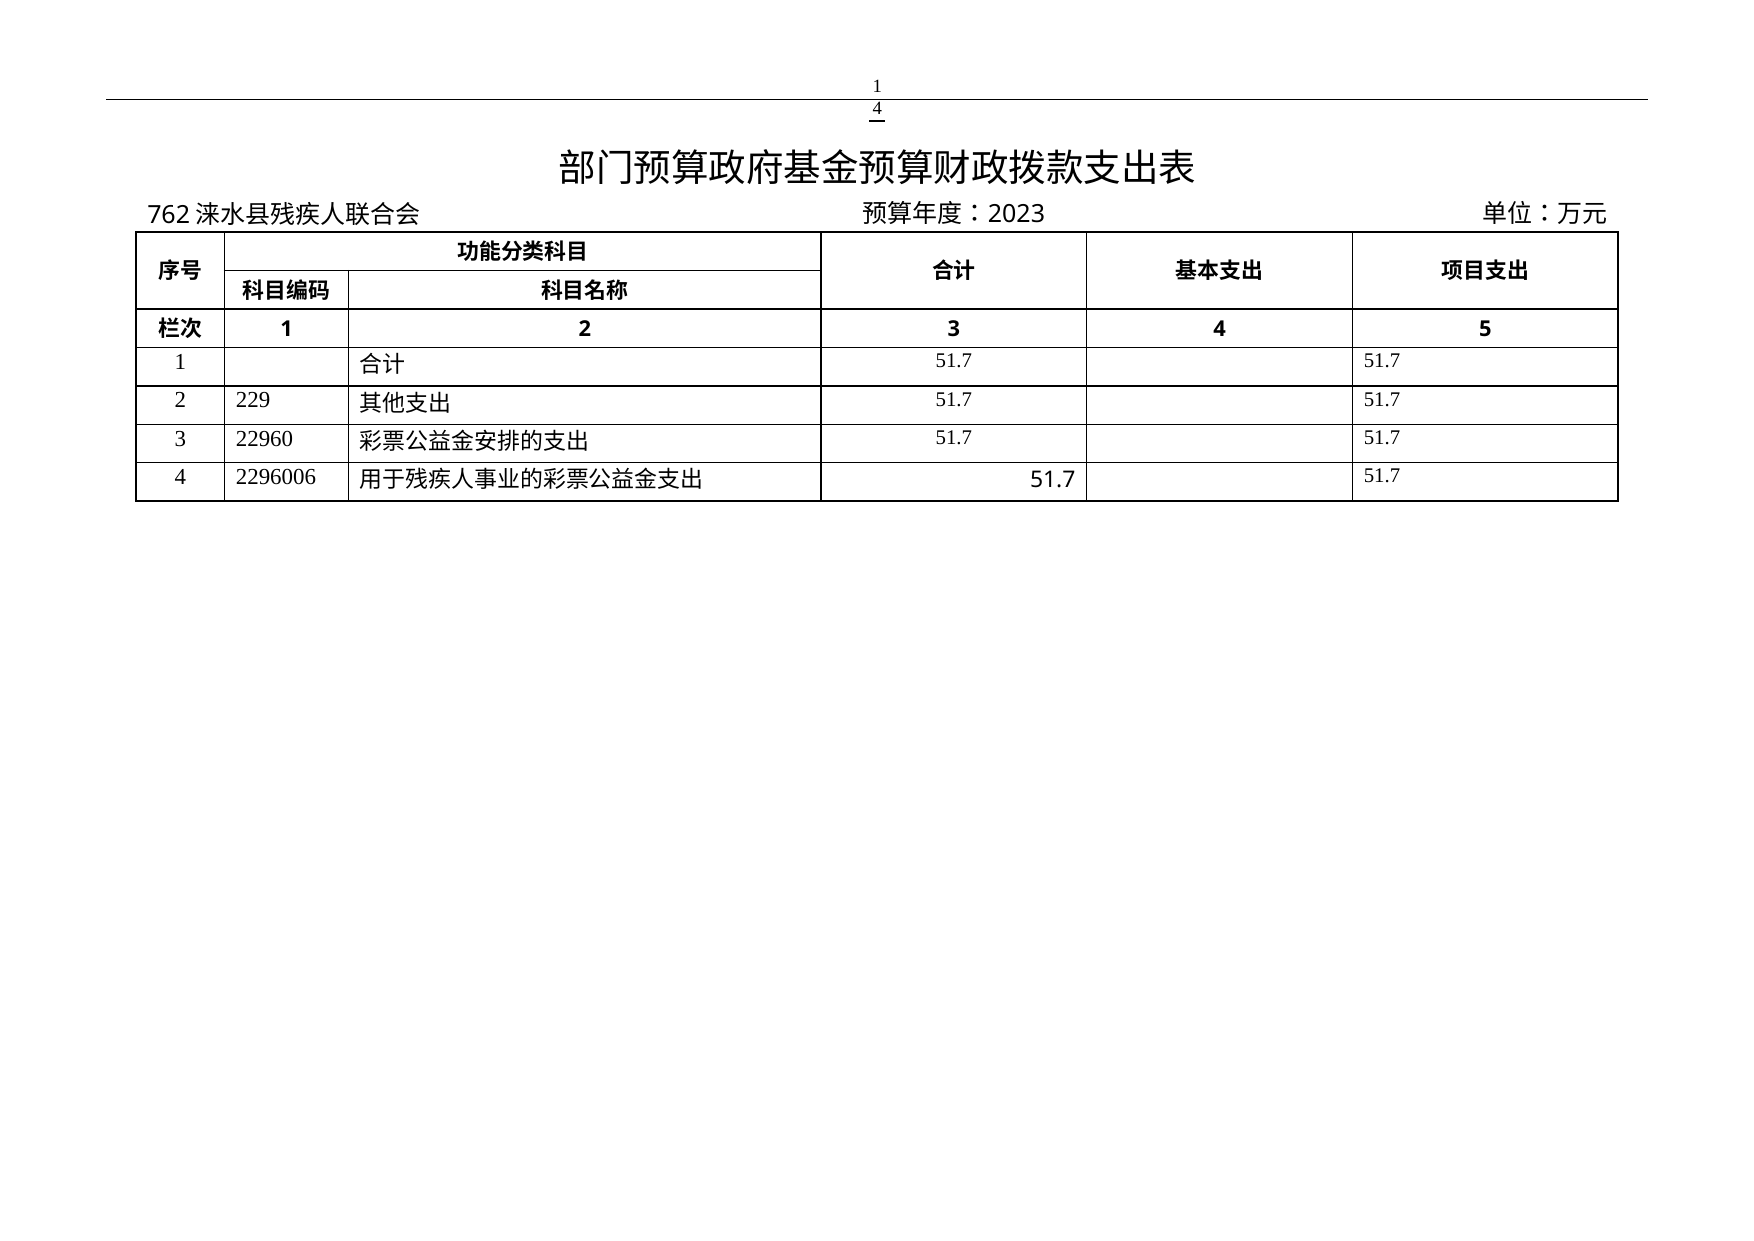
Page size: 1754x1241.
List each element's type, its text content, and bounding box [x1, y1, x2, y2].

table_cell 2296006 [225, 463, 348, 500]
table_cell 229 [225, 387, 348, 423]
table_cell [1087, 348, 1352, 385]
table_cell 2 [137, 387, 224, 423]
table_cell 合计 [349, 348, 820, 385]
table_cell 1 [225, 310, 348, 347]
table_cell [1087, 463, 1352, 500]
table_cell 科目编码 [225, 271, 348, 308]
table_cell 3 [822, 310, 1086, 347]
table_header 预算年度：2023 [822, 195, 1086, 231]
table_cell 51.7 [822, 348, 1086, 385]
table_header 单位：万元 [1087, 195, 1617, 231]
table_cell [1087, 387, 1352, 423]
table_cell 51.7 [822, 387, 1086, 423]
table_cell 4 [1087, 310, 1352, 347]
table_cell 用于残疾人事业的彩票公益金支出 [349, 463, 820, 500]
table_cell 序号 [137, 233, 224, 308]
table_cell 彩票公益金安排的支出 [349, 425, 820, 462]
text 部门预算政府基金预算财政拨款支出表 [106, 142, 1648, 193]
table_cell 合计 [822, 233, 1086, 308]
table_cell 51.7 [1353, 425, 1617, 462]
table_cell 22960 [225, 425, 348, 462]
table_header 762涞水县残疾人联合会 [137, 195, 820, 231]
table_cell 4 [137, 463, 224, 500]
table_cell 51.7 [1353, 348, 1617, 385]
table_cell 2 [349, 310, 820, 347]
table_cell 栏次 [137, 310, 224, 347]
table_cell 51.7 [822, 425, 1086, 462]
table_cell 其他支出 [349, 387, 820, 423]
table_cell 1 [137, 348, 224, 385]
table_cell 科目名称 [349, 271, 820, 308]
table_cell 51.7 [1353, 387, 1617, 423]
table_cell 项目支出 [1353, 233, 1617, 308]
table_cell 基本支出 [1087, 233, 1352, 308]
table_cell 51.7 [1353, 463, 1617, 500]
table_cell [225, 348, 348, 385]
table_cell 3 [137, 425, 224, 462]
table_cell 5 [1353, 310, 1617, 347]
table_cell 功能分类科目 [225, 233, 820, 270]
table_cell [1087, 425, 1352, 462]
table_cell 51.7 [822, 463, 1086, 500]
